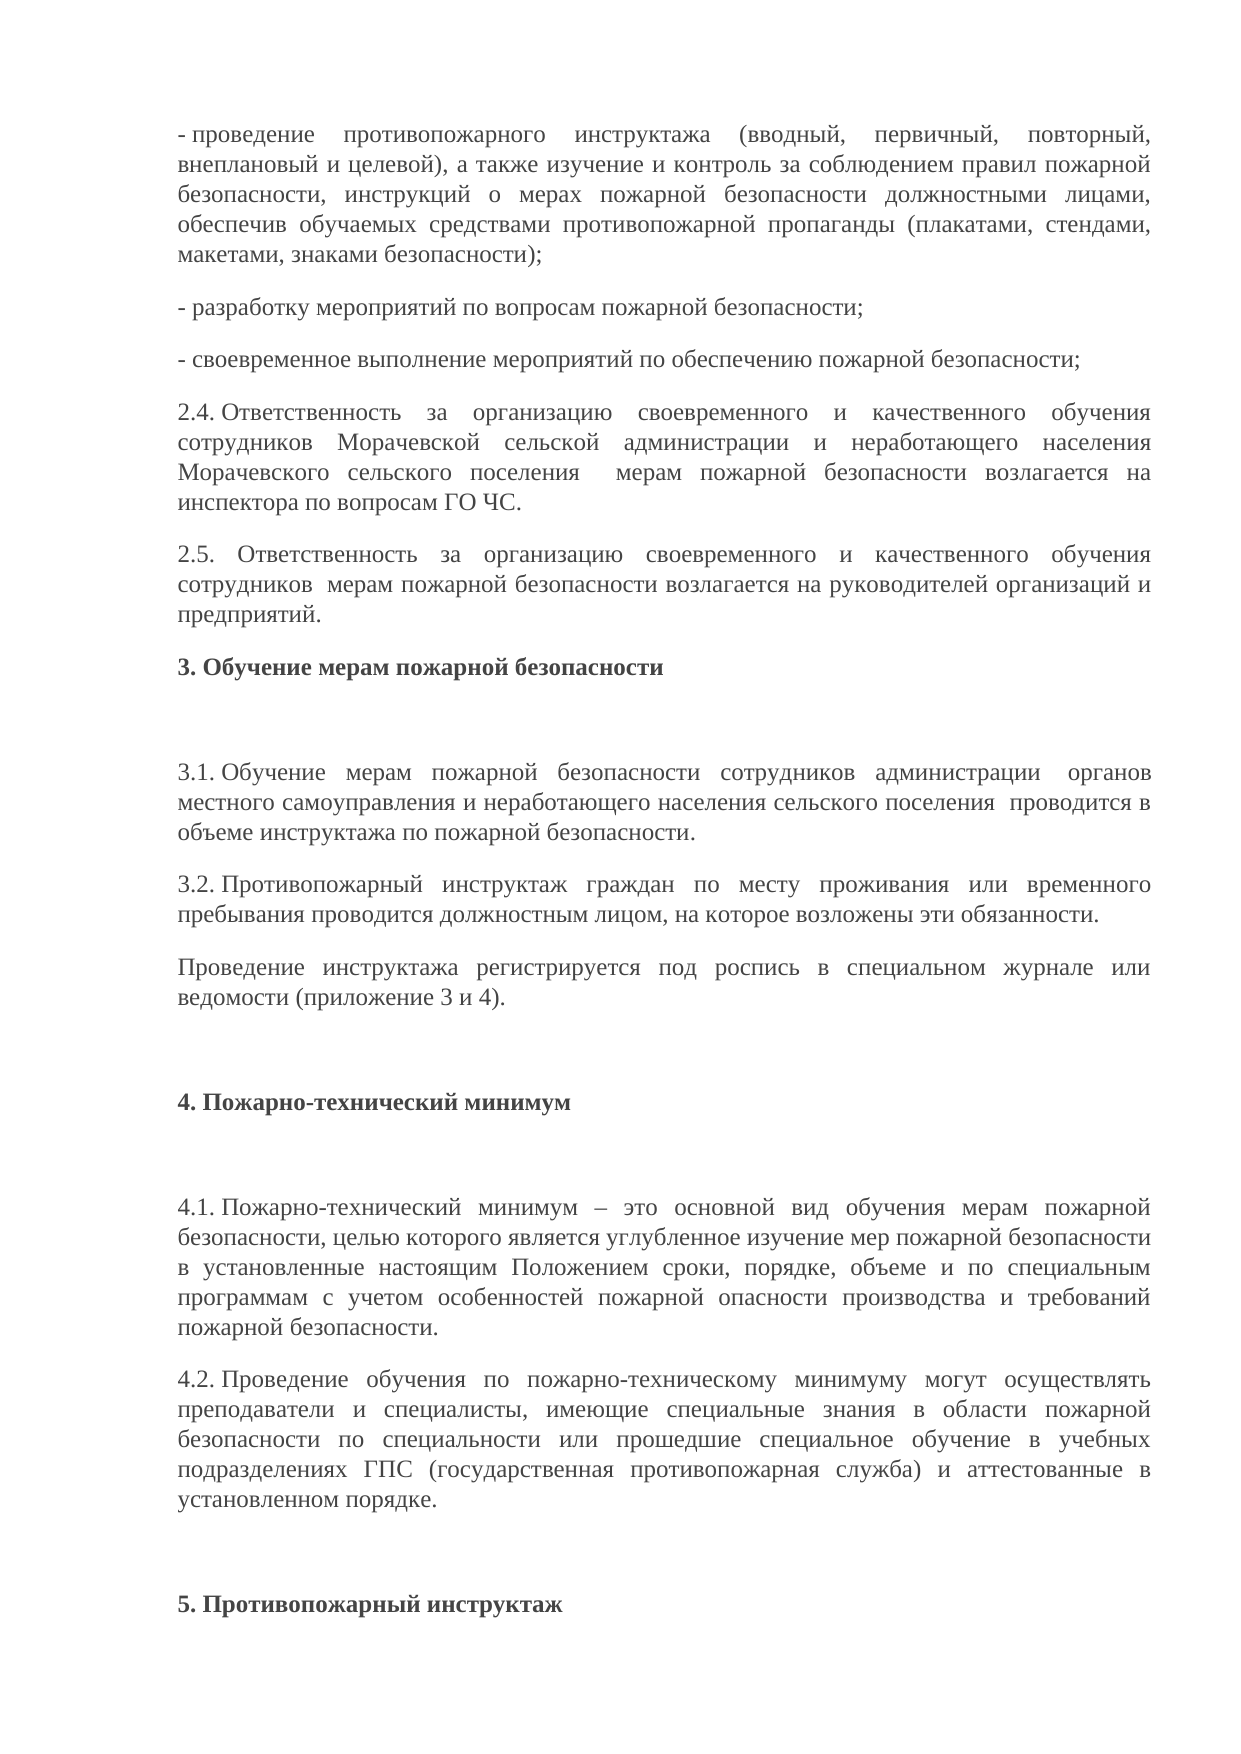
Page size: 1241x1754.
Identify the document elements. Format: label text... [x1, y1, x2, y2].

text - проведение противопожарного инструктажа (вводный, первичный, повторный, внеплановый и целевой), а также изучение и контроль за соблюдением правил пожарной безопасности, инструкций о мерах пожарной безопасности должностными лицами, обеспечив обучаемых средствами противопожарной пропаганды (плакатами, стендами, макетами, знаками безопасности); [177, 118, 1152, 268]
text Проведение инструктажа регистрируется под роспись в специальном журнале или ведомости (приложение 3 и 4). [177, 951, 1152, 1011]
text - своевременное выполнение мероприятий по обеспечению пожарной безопасности; [177, 343, 1152, 373]
text 4.2. Проведение обучения по пожарно-техническому минимуму могут осуществлять преподаватели и специалисты, имеющие специальные знания в области пожарной безопасности по специальности или прошедшие специальное обучение в учебных подразделениях ГПС (государственная противопожарная служба) и аттестованные в установленном порядке. [177, 1363, 1152, 1513]
text 5. Противопожарный инструктаж [177, 1588, 1152, 1618]
text 2.5. Ответственность за организацию своевременного и качественного обучения сотрудников мерам пожарной безопасности возлагается на руководителей организаций и предприятий. [177, 538, 1152, 628]
text 4. Пожарно-технический минимум [177, 1086, 1152, 1116]
text 4.1. Пожарно-технический минимум – это основной вид обучения мерам пожарной безопасности, целью которого является углубленное изучение мер пожарной безопасности в установленные настоящим Положением сроки, порядке, объеме и по специальным программам с учетом особенностей пожарной опасности производства и требований пожарной безопасности. [177, 1191, 1152, 1341]
text 3. Обучение мерам пожарной безопасности [177, 651, 1152, 681]
text 3.2. Противопожарный инструктаж граждан по месту проживания или временного пребывания проводится должностным лицом, на которое возложены эти обязанности. [177, 868, 1152, 928]
text 2.4. Ответственность за организацию своевременного и качественного обучения сотрудников Морачевской сельской администрации и неработающего населения Морачевского сельского поселения мерам пожарной безопасности возлагается на инспектора по вопросам ГО ЧС. [177, 396, 1152, 516]
text 3.1. Обучение мерам пожарной безопасности сотрудников администрации органов местного самоуправления и неработающего населения сельского поселения проводится в объеме инструктажа по пожарной безопасности. [177, 756, 1152, 846]
text - разработку мероприятий по вопросам пожарной безопасности; [177, 291, 1152, 321]
